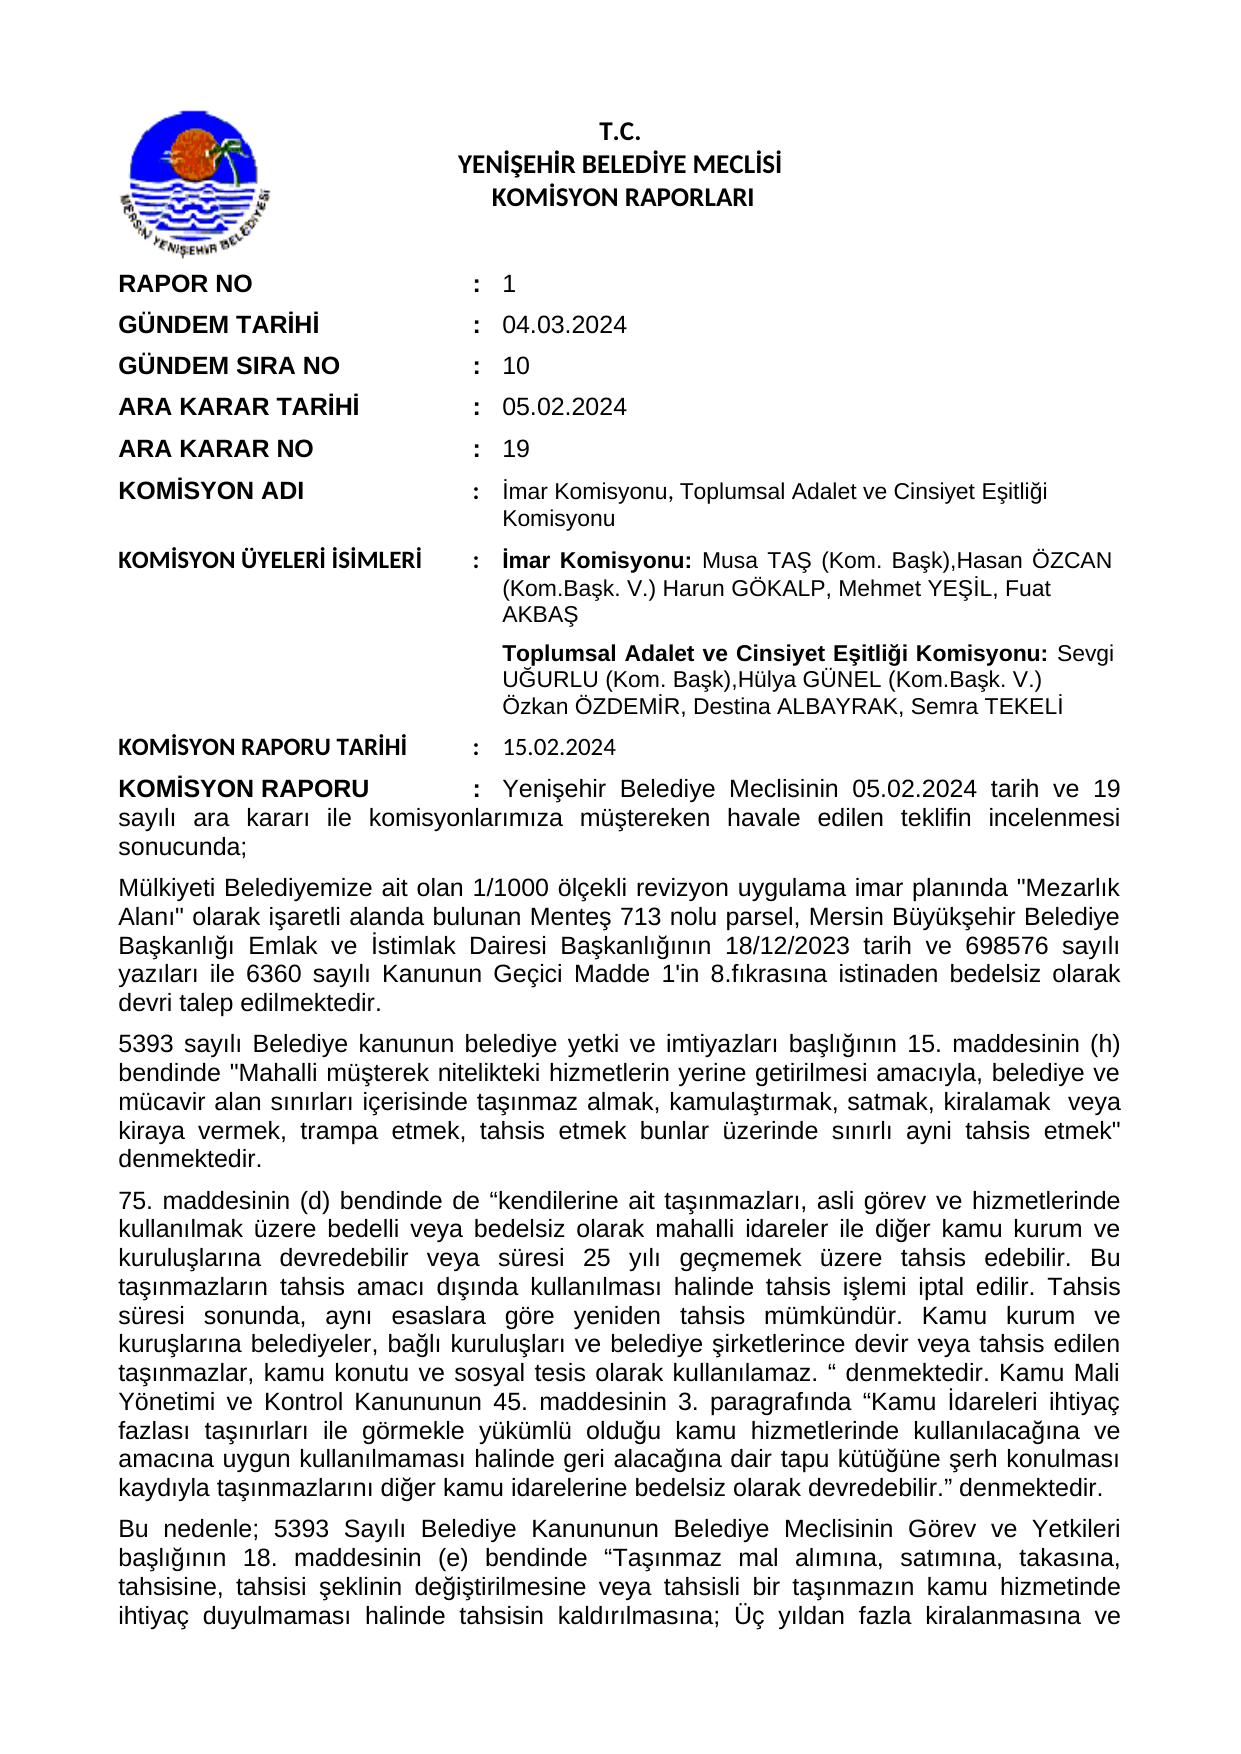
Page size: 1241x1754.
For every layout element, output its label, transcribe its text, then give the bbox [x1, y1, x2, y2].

text KOMİSYON RAPORU TARİHİ : 15.02.2024 [118, 731, 1122, 762]
text 5393 sayılı Belediye kanunun belediye yetki ve imtiyazları başlığının 15. maddesinin (h) bendinde "Mahalli müşterek nitelikteki hizmetlerin yerine getirilmesi amacıyla, belediye ve mücavir alan sınırları içerisinde taşınmaz almak, kamulaştırmak, satmak, kiralamak veya kiraya vermek, trampa etmek, tahsis etmek bunlar üzerinde sınırlı ayni tahsis etmek" denmektedir. [118, 1029, 1122, 1173]
text KOMİSYON ADI : İmar Komisyonu, Toplumsal Adalet ve Cinsiyet Eşitliği Komisyonu [118, 475, 1122, 532]
text KOMİSYON RAPORU : Yenişehir Belediye Meclisinin 05.02.2024 tarih ve 19 sayılı ara kararı ile komisyonlarımıza müştereken havale edilen teklifin incelenmesi sonucunda; [118, 774, 1122, 861]
text GÜNDEM SIRA NO : 10 [118, 351, 1122, 380]
text 75. maddesinin (d) bendinde de “kendilerine ait taşınmazları, asli görev ve hizmetlerinde kullanılmak üzere bedelli veya bedelsiz olarak mahalli idareler ile diğer kamu kurum ve kuruluşlarına devredebilir veya süresi 25 yılı geçmemek üzere tahsis edebilir. Bu taşınmazların tahsis amacı dışında kullanılması halinde tahsis işlemi iptal edilir. Tahsis süresi sonunda, aynı esaslara göre yeniden tahsis mümkündür. Kamu kurum ve kuruşlarına belediyeler, bağlı kuruluşları ve belediye şirketlerince devir veya tahsis edilen taşınmazlar, kamu konutu ve sosyal tesis olarak kullanılamaz. “ denmektedir. Kamu Mali Yönetimi ve Kontrol Kanununun 45. maddesinin 3. paragrafında “Kamu İdareleri ihtiyaç fazlası taşınırları ile görmekle yükümlü olduğu kamu hizmetlerinde kullanılacağına ve amacına uygun kullanılmaması halinde geri alacağına dair tapu kütüğüne şerh konulması kaydıyla taşınmazlarını diğer kamu idarelerine bedelsiz olarak devredebilir.” denmektedir. [118, 1186, 1122, 1502]
text RAPOR NO : 1 [118, 268, 1122, 297]
text ARA KARAR TARİHİ : 05.02.2024 [118, 392, 1122, 421]
text GÜNDEM TARİHİ : 04.03.2024 [118, 310, 1122, 338]
text KOMİSYON ÜYELERİ İSİMLERİ : İmar Komisyonu: Musa TAŞ (Kom. Başk),Hasan ÖZCAN (Kom.Başk. V.) Harun GÖKALP, Mehmet YEŞİL, Fuat AKBAŞ [118, 544, 1122, 627]
text Mülkiyeti Belediyemize ait olan 1/1000 ölçekli revizyon uygulama imar planında "Mezarlık Alanı" olarak işaretli alanda bulunan Menteş 713 nolu parsel, Mersin Büyükşehir Belediye Başkanlığı Emlak ve İstimlak Dairesi Başkanlığının 18/12/2023 tarih ve 698576 sayılı yazıları ile 6360 sayılı Kanunun Geçici Madde 1'in 8.fıkrasına istinaden bedelsiz olarak devri talep edilmektedir. [118, 873, 1122, 1017]
text ARA KARAR NO : 19 [118, 433, 1122, 462]
text Toplumsal Adalet ve Cinsiyet Eşitliği Komisyonu: Sevgi UĞURLU (Kom. Başk),Hülya GÜNEL (Kom.Başk. V.) Özkan ÖZDEMİR, Destina ALBAYRAK, Semra TEKELİ [118, 640, 1122, 719]
picture [118, 101, 275, 269]
